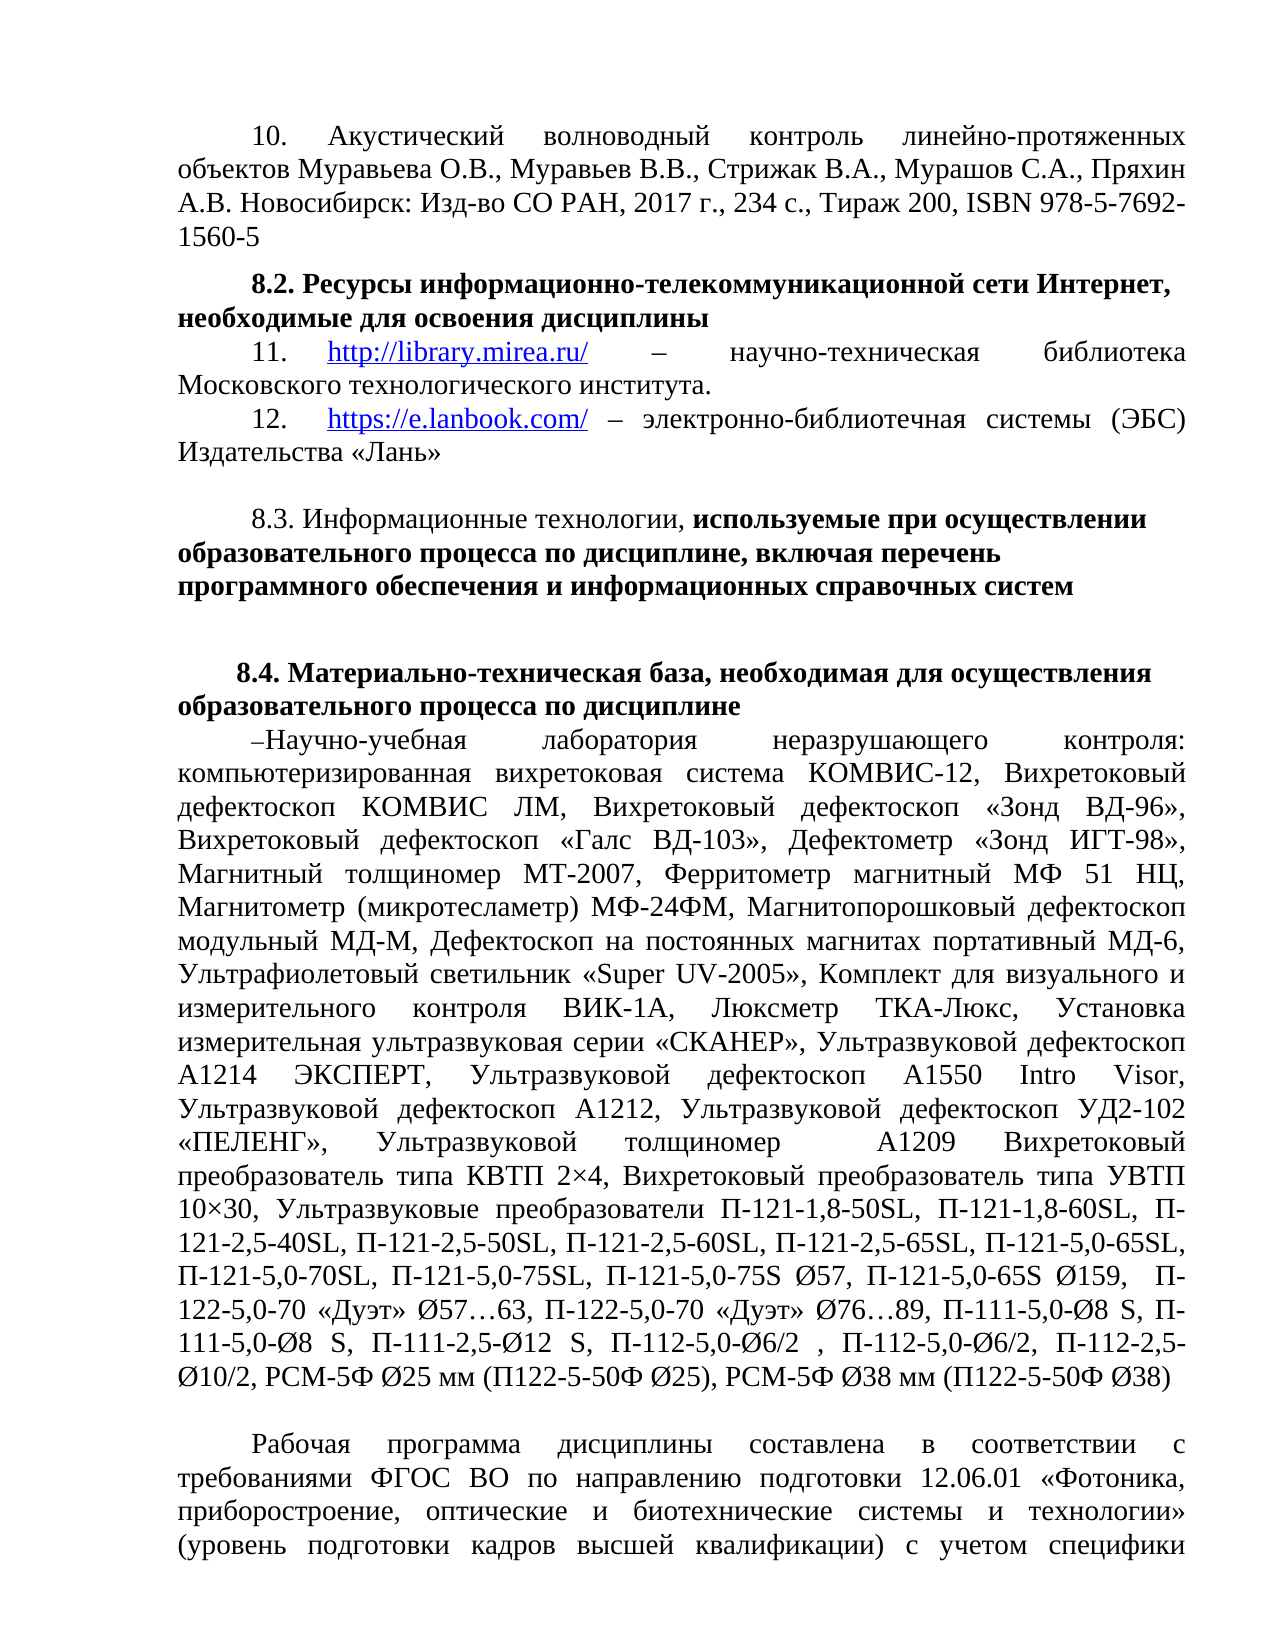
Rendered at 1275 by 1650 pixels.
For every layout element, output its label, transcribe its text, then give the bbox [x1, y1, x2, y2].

list Акустический волноводный контроль линейно-протяженных объектов Муравьева О.В., Муравьев В.В., Стрижак В.А., Мурашов С.А., Пряхин А.В. Новосибирск: Изд-во СО РАН, ., 234 с., Тираж 200, ISBN 978-5-7692-1560-5 [177, 118, 1186, 252]
list http://library.mirea.ru/ – научно-техническая библиотека Московского технологического института. [177, 334, 1186, 401]
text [177, 1426, 1186, 1560]
subtitle 8.2. Ресурсы информационно-телекоммуникационной сети Интернет, необходимые для освоения дисциплины [177, 267, 1186, 334]
list Научно-учебная лаборатория неразрушающего контроля: компьютеризированная вихретоковая система КОМВИС-12, Вихретоковый дефектоскоп КОМВИС ЛМ, Вихретоковый дефектоскоп «Зонд ВД-96», Вихретоковый дефектоскоп «Галс ВД-103», Дефектометр «Зонд ИГТ-98», Магнитный толщиномер МТ-2007, Ферритометр магнитный МФ 51 НЦ, Магнитометр (микротесламетр) МФ-24ФМ, Магнитопорошковый дефектоскоп модульный МД-М, Дефектоскоп на постоянных магнитах портативный МД-6, Ультрафиолетовый светильник «Super UV-2005», Комплект для визуального и измерительного контроля ВИК-1А, Люксметр ТКА-Люкс, Установка измерительная ультразвуковая серии «СКАНЕР», Ультразвуковой дефектоскоп А1214 ЭКСПЕРТ, Ультразвуковой дефектоскоп А1550 Intro Visor, Ультразвуковой дефектоскоп А1212, Ультразвуковой дефектоскоп УД2-102 «ПЕЛЕНГ», Ультразвуковой толщиномер А1209 Вихретоковый преобразователь типа КВТП 2×4, Вихретоковый преобразователь типа УВТП 10×30, Ультразвуковые преобразователи П-121-1,8-50SL, П-121-1,8-60SL, П-121-2,5-40SL, П-121-2,5-50SL, П-121-2,5-60SL, П-121-2,5-65SL, П-121-5,0-65SL, П-121-5,0-70SL, П-121-5,0-75SL, П-121-5,0-75S Ø57, П-121-5,0-65S Ø159, П-122-5,0-70 «Дуэт» Ø57…63, П-122-5,0-70 «Дуэт» Ø76…89, П-111-5,0-Ø8 S, П-111-5,0-Ø8 S, П-111-2,5-Ø12 S, П-112-5,0-Ø6/2 , П-112-5,0-Ø6/2, П-112-2,5-Ø10/2, РСМ-5Ф Ø25 мм (П122-5-50Ф Ø25), РСМ-5Ф Ø38 мм (П122-5-50Ф Ø38) [177, 722, 1186, 1393]
list https://e.lanbook.com/ – электронно-библиотечная системы (ЭБС) Издательства «Лань» [177, 401, 1186, 468]
subtitle 8.3. Информационные технологии, используемые при осуществлении образовательного процесса по дисциплине, включая перечень программного обеспечения и информационных справочных систем [177, 501, 1186, 602]
subtitle 8.4. Материально-техническая база, необходимая для осуществления образовательного процесса по дисциплине [177, 655, 1186, 722]
